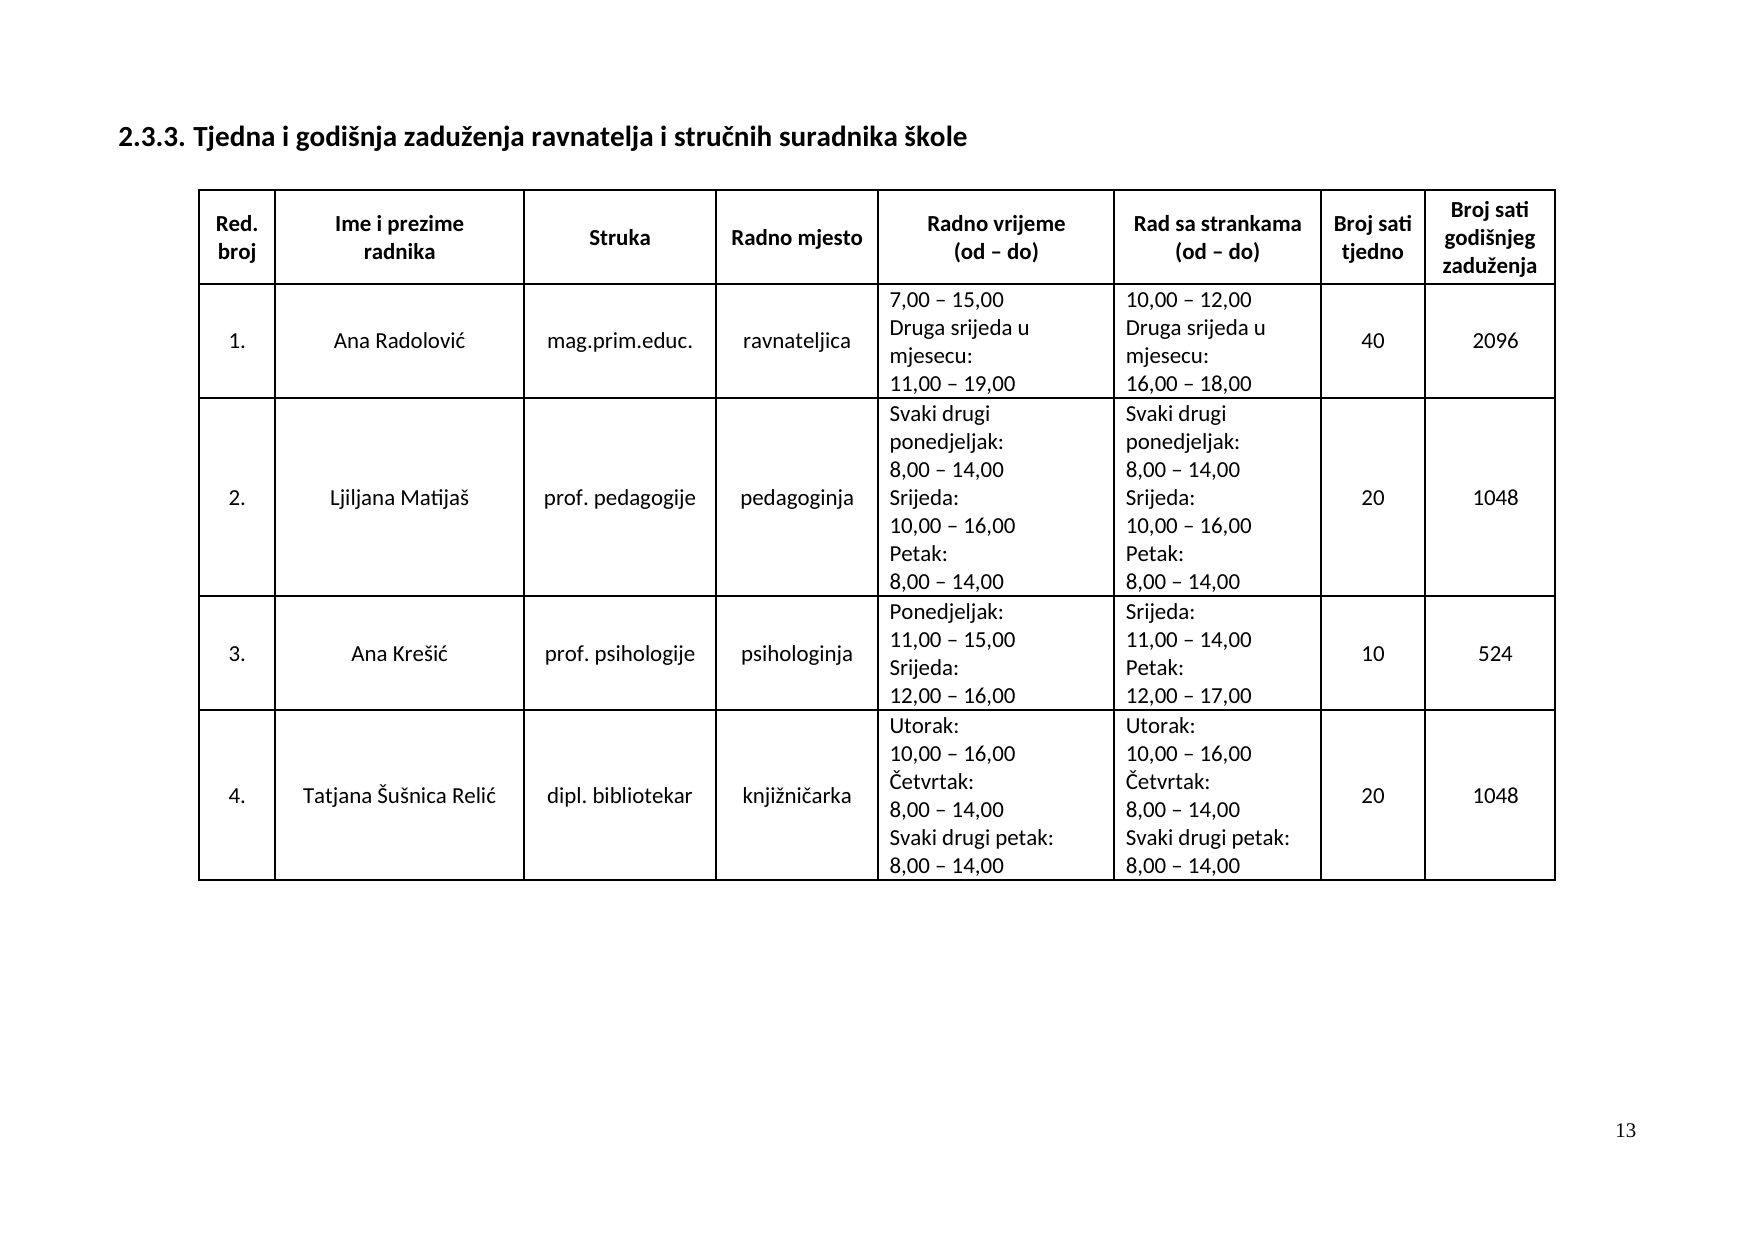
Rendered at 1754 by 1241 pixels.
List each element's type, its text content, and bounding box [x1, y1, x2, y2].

table_header Radno mjesto [717, 191, 877, 283]
table_cell Svaki drugi ponedjeljak: 8,00 – 14,00 Srijeda: 10,00 – 16,00 Petak: 8,00 – 14,00 [879, 399, 1113, 595]
table_cell Utorak: 10,00 – 16,00 Četvrtak: 8,00 – 14,00 Svaki drugi petak: 8,00 – 14,00 [1115, 711, 1320, 879]
table_cell 20 [1322, 711, 1424, 879]
table_cell 40 [1322, 285, 1424, 397]
table_cell Ponedjeljak: 11,00 – 15,00 Srijeda: 12,00 – 16,00 [879, 597, 1113, 709]
table_cell 1048 [1426, 711, 1554, 879]
table_cell prof. pedagogije [525, 399, 715, 595]
table_cell mag.prim.educ. [525, 285, 715, 397]
table_cell ravnateljica [717, 285, 877, 397]
table_header Struka [525, 191, 715, 283]
table_header Red. broj [200, 191, 274, 283]
table_cell 4. [200, 711, 274, 879]
table_header Broj sati godišnjeg zaduženja [1426, 191, 1554, 283]
table_cell psihologinja [717, 597, 877, 709]
table_cell prof. psihologije [525, 597, 715, 709]
table_cell Srijeda: 11,00 – 14,00 Petak: 12,00 – 17,00 [1115, 597, 1320, 709]
table_cell knjižničarka [717, 711, 877, 879]
table_cell 3. [200, 597, 274, 709]
table_cell 2. [200, 399, 274, 595]
table_cell Tatjana Šušnica Relić [276, 711, 523, 879]
table_cell 7,00 – 15,00 Druga srijeda u mjesecu: 11,00 – 19,00 [879, 285, 1113, 397]
table_cell Svaki drugi ponedjeljak: 8,00 – 14,00 Srijeda: 10,00 – 16,00 Petak: 8,00 – 14,00 [1115, 399, 1320, 595]
table_header Ime i prezime radnika [276, 191, 523, 283]
table_cell 20 [1322, 399, 1424, 595]
table_header Broj sati tjedno [1322, 191, 1424, 283]
table_cell pedagoginja [717, 399, 877, 595]
table_cell Ljiljana Matijaš [276, 399, 523, 595]
table_cell Utorak: 10,00 – 16,00 Četvrtak: 8,00 – 14,00 Svaki drugi petak: 8,00 – 14,00 [879, 711, 1113, 879]
table_cell dipl. bibliotekar [525, 711, 715, 879]
table_header Rad sa strankama (od – do) [1115, 191, 1320, 283]
table_cell 1048 [1426, 399, 1554, 595]
table_cell 10,00 – 12,00 Druga srijeda u mjesecu: 16,00 – 18,00 [1115, 285, 1320, 397]
table_cell 10 [1322, 597, 1424, 709]
table_cell 1. [200, 285, 274, 397]
table_cell Ana Krešić [276, 597, 523, 709]
table_header Radno vrijeme (od – do) [879, 191, 1113, 283]
table_cell 524 [1426, 597, 1554, 709]
list Tjedna i godišnja zaduženja ravnatelja i stručnih suradnika škole [118, 118, 1636, 154]
table_cell Ana Radolović [276, 285, 523, 397]
table_cell 2096 [1426, 285, 1554, 397]
